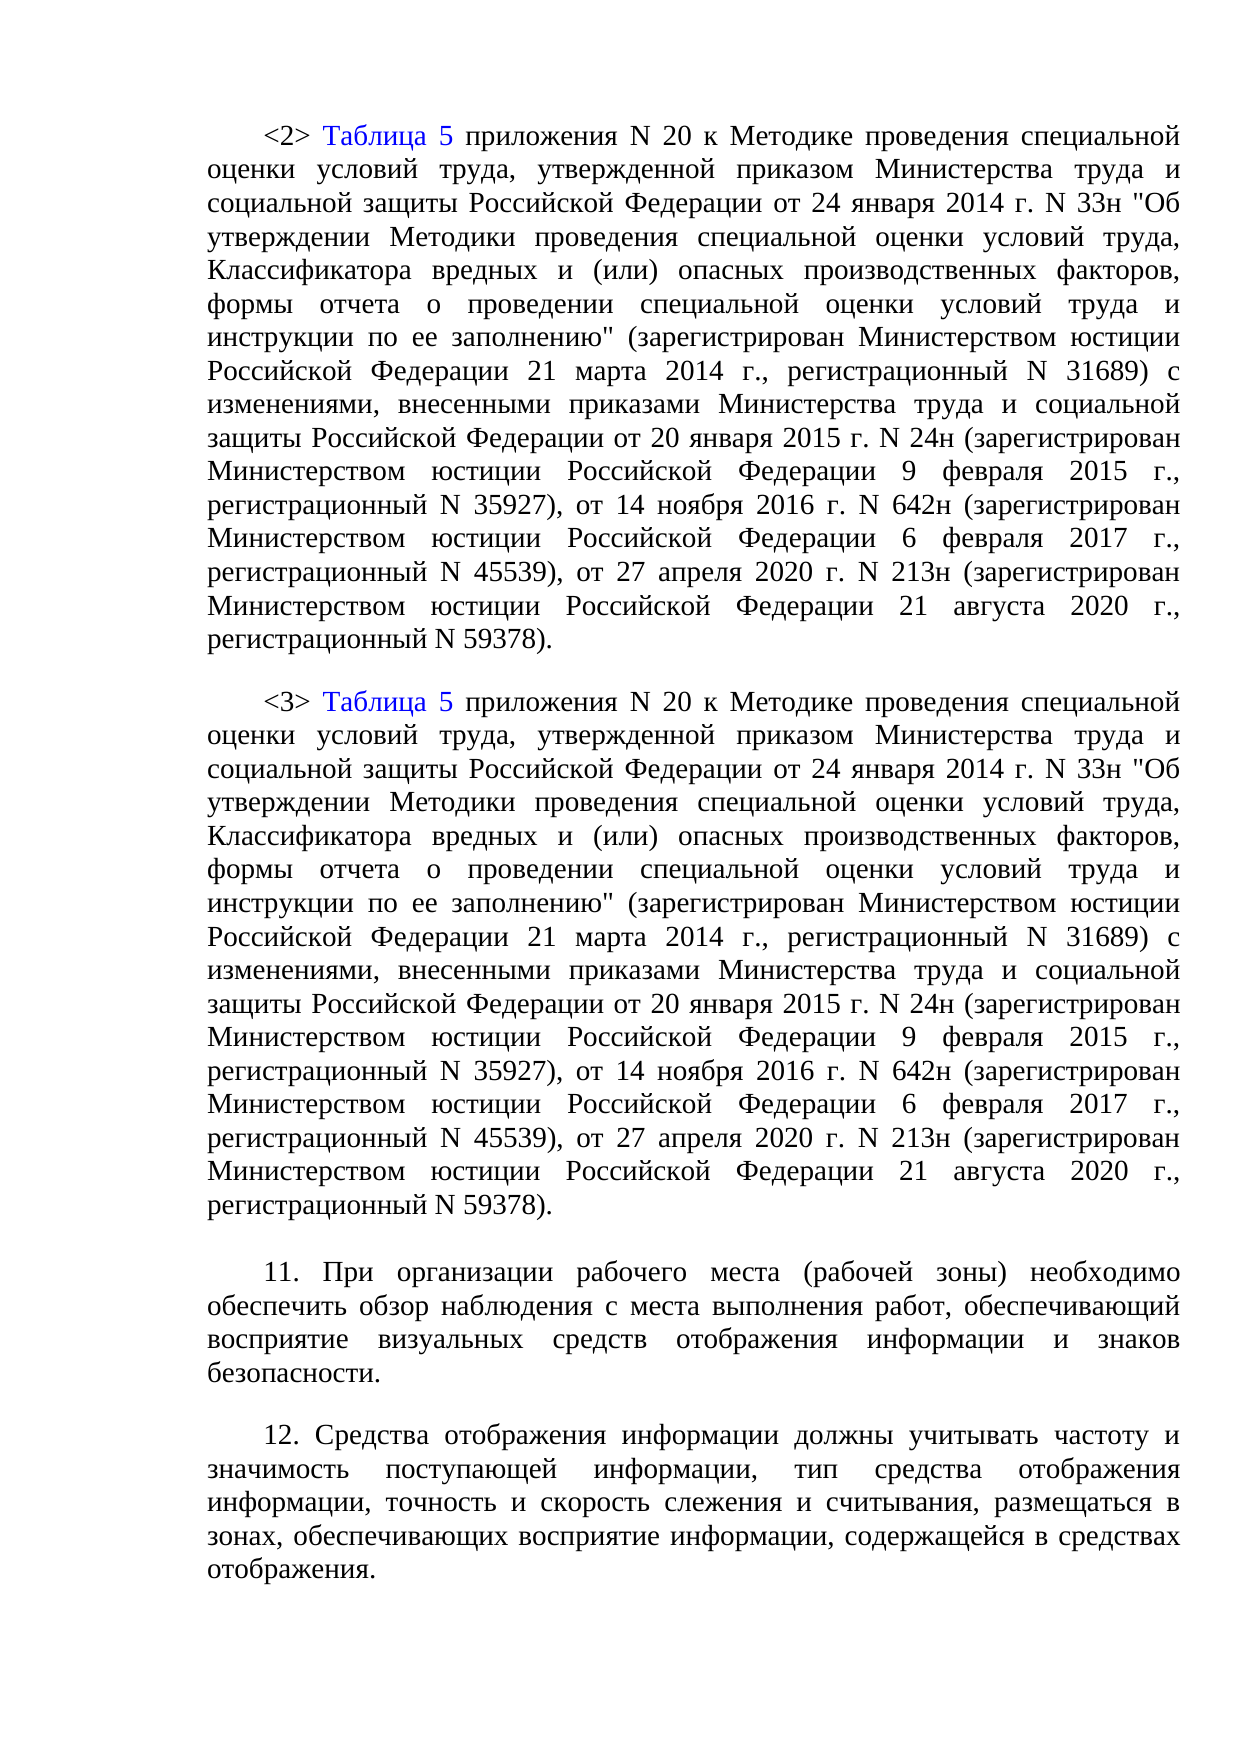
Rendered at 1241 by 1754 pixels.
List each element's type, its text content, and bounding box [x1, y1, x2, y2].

text <3> Таблица 5 приложения N 20 к Методике проведения специальной оценки условий труда, утвержденной приказом Министерства труда и социальной защиты Российской Федерации от 24 января 2014 г. N 33н "Об утверждении Методики проведения специальной оценки условий труда, Классификатора вредных и (или) опасных производственных факторов, формы отчета о проведении специальной оценки условий труда и инструкции по ее заполнению" (зарегистрирован Министерством юстиции Российской Федерации 21 марта 2014 г., регистрационный N 31689) с изменениями, внесенными приказами Министерства труда и социальной защиты Российской Федерации от 20 января 2015 г. N 24н (зарегистрирован Министерством юстиции Российской Федерации 9 февраля 2015 г., регистрационный N 35927), от 14 ноября 2016 г. N 642н (зарегистрирован Министерством юстиции Российской Федерации 6 февраля 2017 г., регистрационный N 45539), от 27 апреля 2020 г. N 213н (зарегистрирован Министерством юстиции Российской Федерации 21 августа 2020 г., регистрационный N 59378). [207, 684, 1181, 1221]
text 11. При организации рабочего места (рабочей зоны) необходимо обеспечить обзор наблюдения с места выполнения работ, обеспечивающий восприятие визуальных средств отображения информации и знаков безопасности. [207, 1254, 1181, 1388]
text 12. Средства отображения информации должны учитывать частоту и значимость поступающей информации, тип средства отображения информации, точность и скорость слежения и считывания, размещаться в зонах, обеспечивающих восприятие информации, содержащейся в средствах отображения. [207, 1417, 1181, 1585]
text <2> Таблица 5 приложения N 20 к Методике проведения специальной оценки условий труда, утвержденной приказом Министерства труда и социальной защиты Российской Федерации от 24 января 2014 г. N 33н "Об утверждении Методики проведения специальной оценки условий труда, Классификатора вредных и (или) опасных производственных факторов, формы отчета о проведении специальной оценки условий труда и инструкции по ее заполнению" (зарегистрирован Министерством юстиции Российской Федерации 21 марта 2014 г., регистрационный N 31689) с изменениями, внесенными приказами Министерства труда и социальной защиты Российской Федерации от 20 января 2015 г. N 24н (зарегистрирован Министерством юстиции Российской Федерации 9 февраля 2015 г., регистрационный N 35927), от 14 ноября 2016 г. N 642н (зарегистрирован Министерством юстиции Российской Федерации 6 февраля 2017 г., регистрационный N 45539), от 27 апреля 2020 г. N 213н (зарегистрирован Министерством юстиции Российской Федерации 21 августа 2020 г., регистрационный N 59378). [207, 118, 1181, 655]
